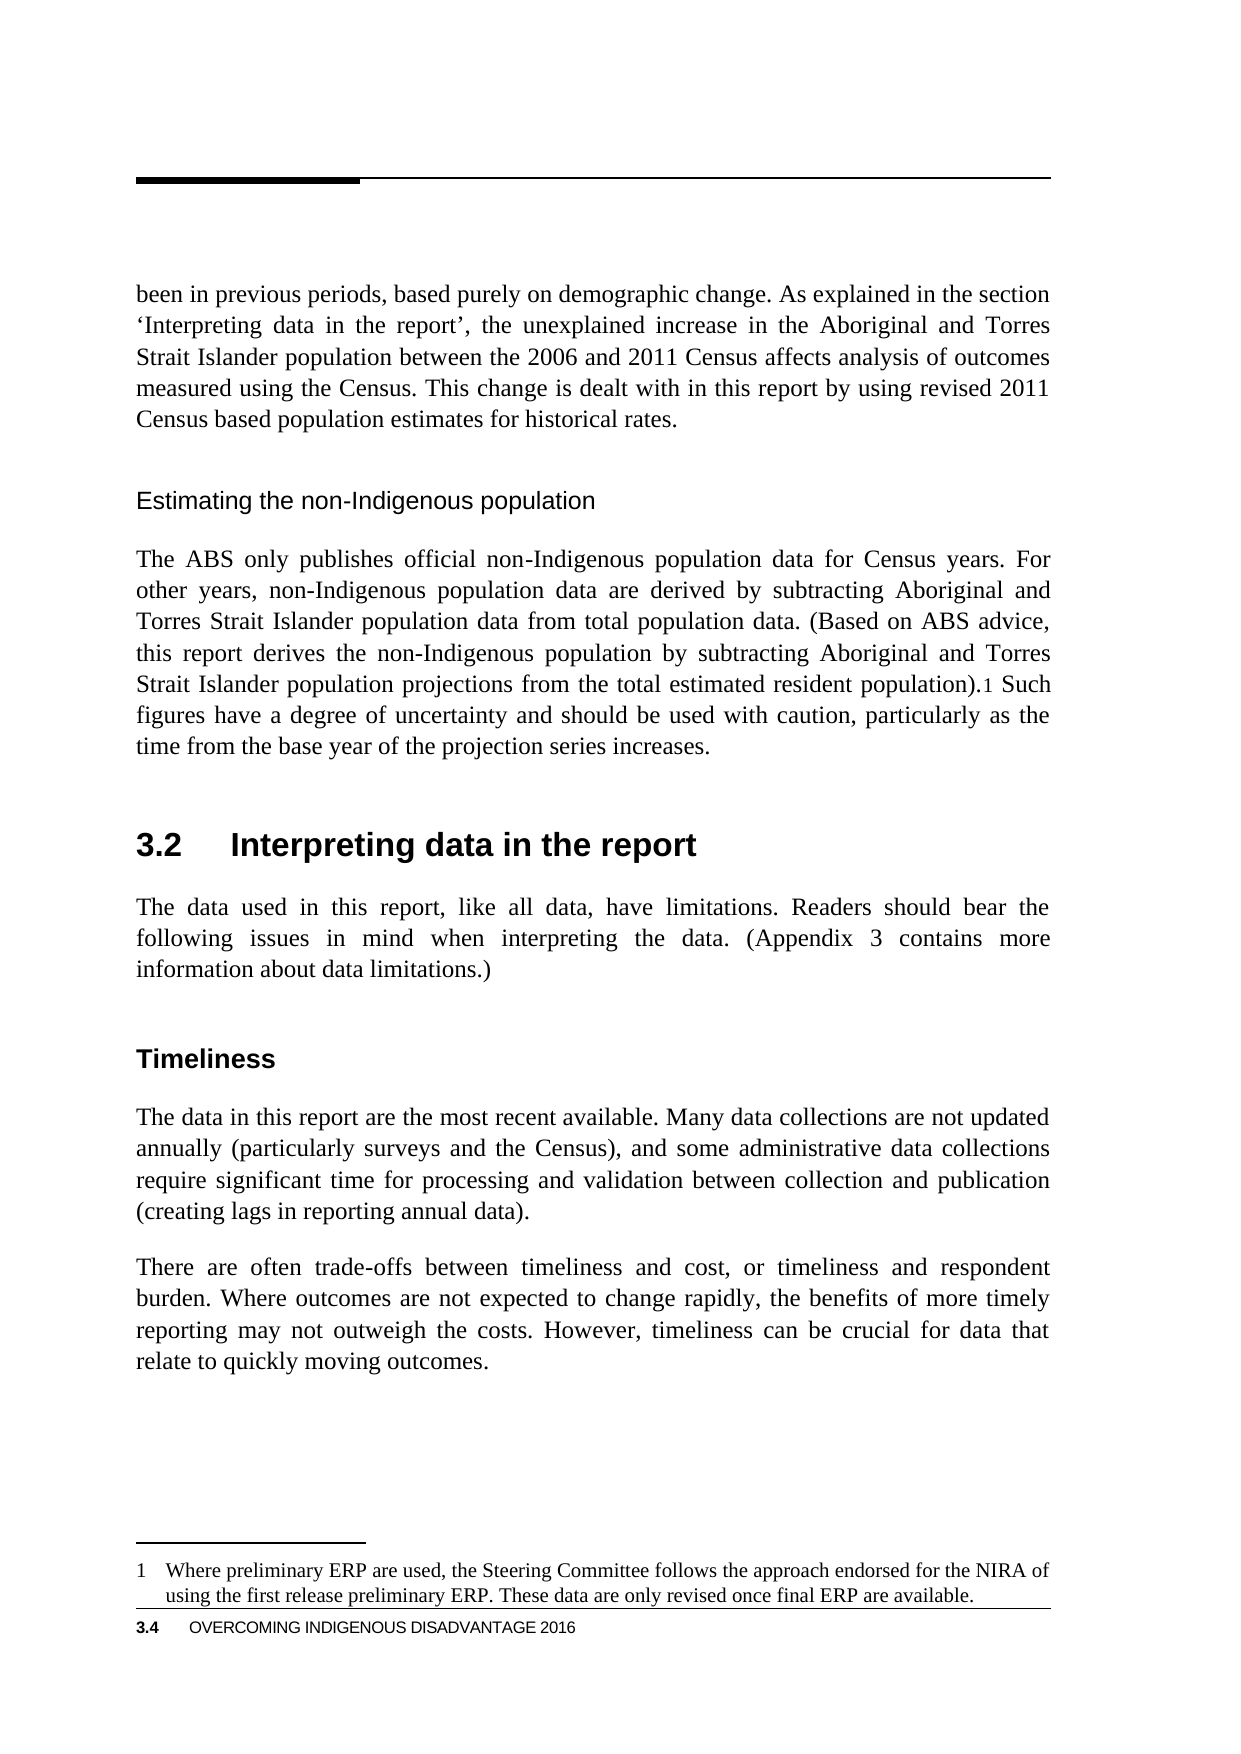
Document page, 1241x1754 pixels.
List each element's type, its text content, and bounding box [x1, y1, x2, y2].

text There are often trade-offs between timeliness and cost, or timeliness and respondent burden. Where outcomes are not expected to change rapidly, the benefits of more timely reporting may not outweigh the costs. However, timeliness can be crucial for data that relate to quickly moving outcomes. [136, 1250, 1051, 1375]
text The data used in this report, like all data, have limitations. Readers should bear the following issues in mind when interpreting the data. (Appendix 3 contains more information about data limitations.) [136, 889, 1051, 983]
text The ABS only publishes official non-Indigenous population data for Census years. For other years, non-Indigenous population data are derived by subtracting Aboriginal and Torres Strait Islander population data from total population data. (Based on ABS advice, this report derives the non-Indigenous population by subtracting Aboriginal and Torres Strait Islander population projections from the total estimated resident population). Such figures have a degree of uncertainty and should be used with caution, particularly as the time from the base year of the projection series increases. [136, 541, 1051, 760]
subtitle Timeliness [136, 1041, 1051, 1075]
text The data in this report are the most recent available. Many data collections are not updated annually (particularly surveys and the Census), and some administrative data collections require significant time for processing and validation between collection and publication (creating lags in reporting annual data). [136, 1100, 1051, 1225]
subtitle 3.2 Interpreting data in the report [136, 823, 1051, 864]
subtitle Estimating the non-Indigenous population [136, 483, 1051, 516]
